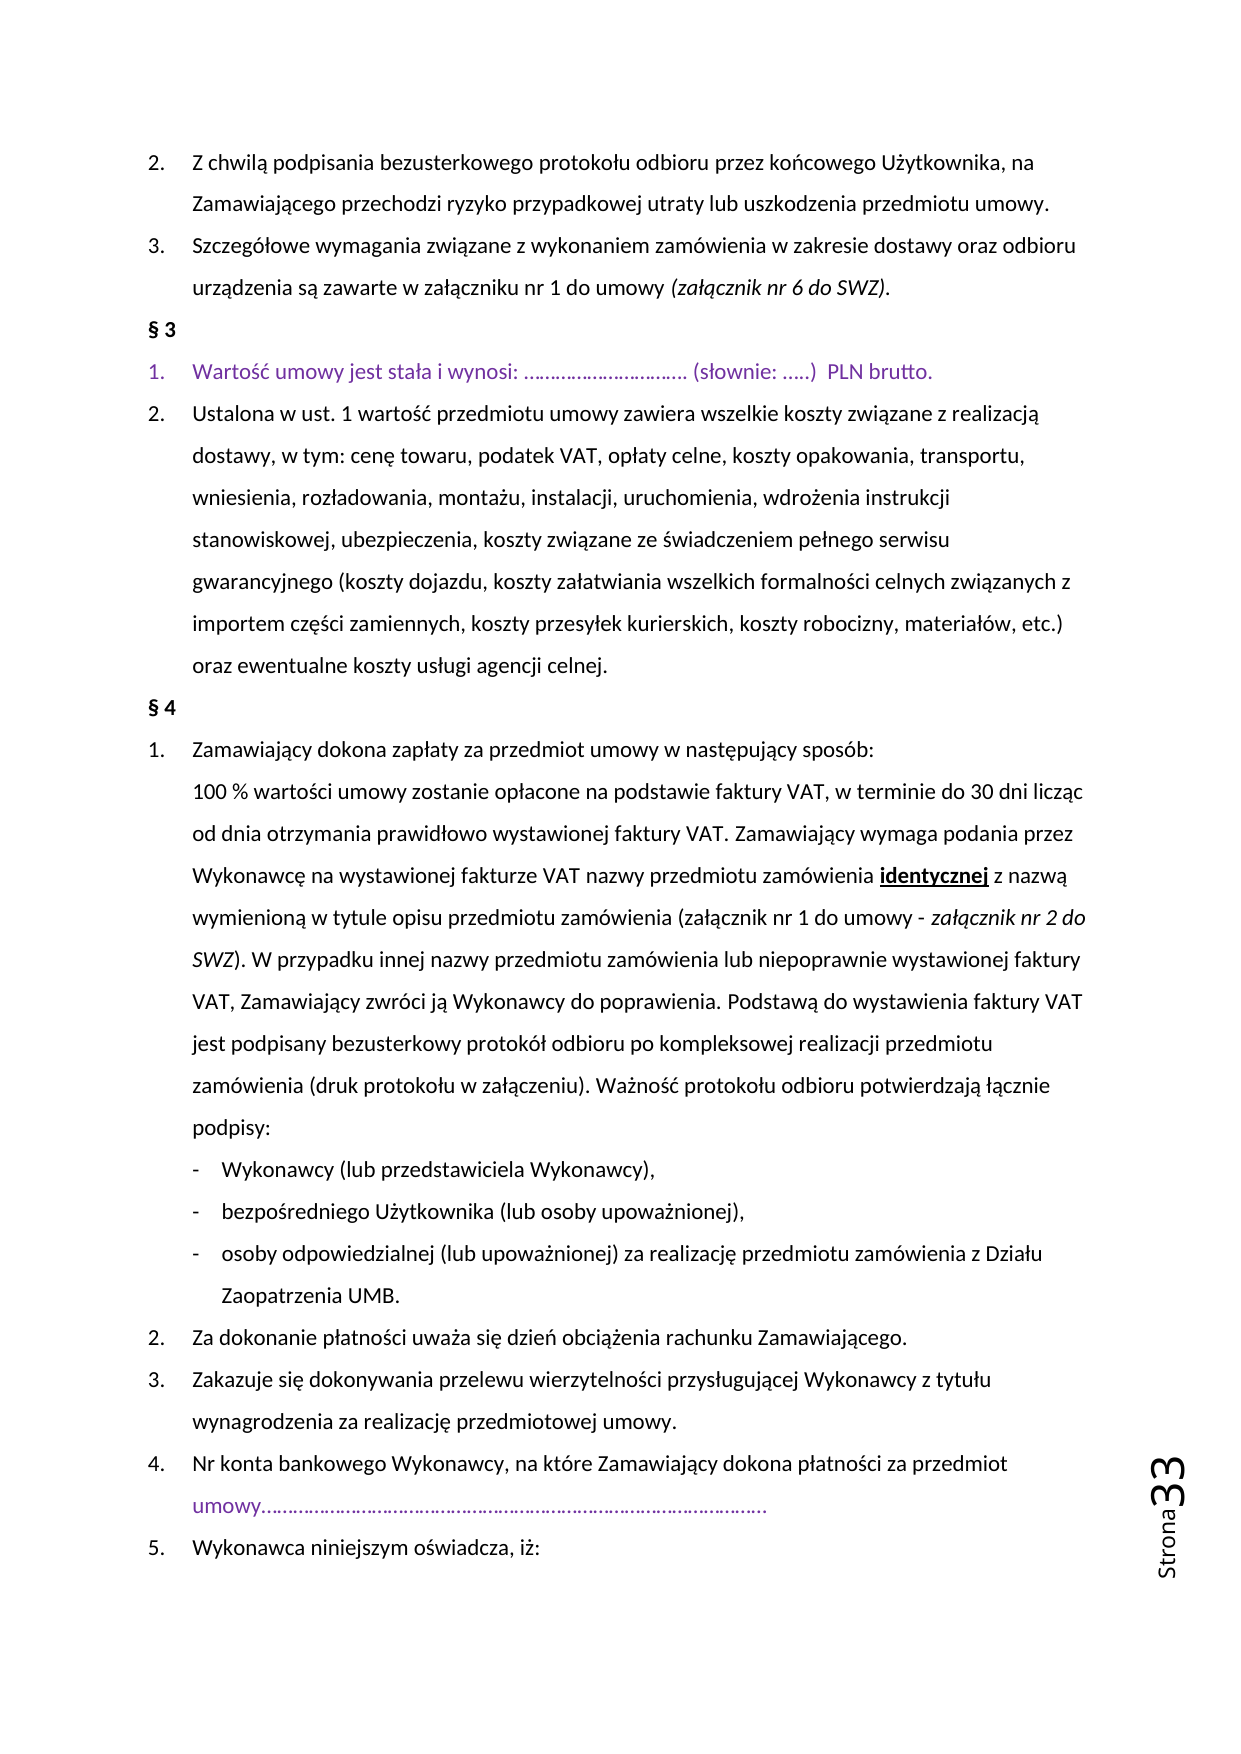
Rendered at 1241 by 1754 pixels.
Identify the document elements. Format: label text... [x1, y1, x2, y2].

text § 4 [148, 693, 1093, 721]
text 100 % wartości umowy zostanie opłacone na podstawie faktury VAT, w terminie do 30 dni licząc od dnia otrzymania prawidłowo wystawionej faktury VAT. Zamawiający wymaga podania przez Wykonawcę na wystawionej fakturze VAT nazwy przedmiotu zamówienia identycznej z nazwą wymienioną w tytule opisu przedmiotu zamówienia (załącznik nr 1 do umowy - załącznik nr 2 do SWZ). W przypadku innej nazwy przedmiotu zamówienia lub niepoprawnie wystawionej faktury VAT, Zamawiający zwróci ją Wykonawcy do poprawienia. Podstawą do wystawienia faktury VAT jest podpisany bezusterkowy protokół odbioru po kompleksowej realizacji przedmiotu zamówienia (druk protokołu w załączeniu). Ważność protokołu odbioru potwierdzają łącznie podpisy: [192, 777, 1093, 1141]
list Nr konta bankowego Wykonawcy, na które Zamawiający dokona płatności za przedmiot umowy…………………………………………………………………………………… [148, 1449, 1093, 1519]
list Z chwilą podpisania bezusterkowego protokołu odbioru przez końcowego Użytkownika, na Zamawiającego przechodzi ryzyko przypadkowej utraty lub uszkodzenia przedmiotu umowy. [148, 148, 1093, 218]
list Zakazuje się dokonywania przelewu wierzytelności przysługującej Wykonawcy z tytułu wynagrodzenia za realizację przedmiotowej umowy. [148, 1365, 1093, 1435]
list Szczegółowe wymagania związane z wykonaniem zamówienia w zakresie dostawy oraz odbioru urządzenia są zawarte w załączniku nr 1 do umowy (załącznik nr 6 do SWZ). [148, 232, 1093, 302]
text 2. Za dokonanie płatności uważa się dzień obciążenia rachunku Zamawiającego. [148, 1323, 1093, 1351]
list Zamawiający dokona zapłaty za przedmiot umowy w następujący sposób: [148, 735, 1093, 763]
text § 3 [148, 316, 1093, 343]
list Wartość umowy jest stała i wynosi: …………………………. (słownie: …..) PLN brutto. [148, 357, 1093, 386]
list Ustalona w ust. 1 wartość przedmiotu umowy zawiera wszelkie koszty związane z realizacją dostawy, w tym: cenę towaru, podatek VAT, opłaty celne, koszty opakowania, transportu, wniesienia, rozładowania, montażu, instalacji, uruchomienia, wdrożenia instrukcji stanowiskowej, ubezpieczenia, koszty związane ze świadczeniem pełnego serwisu gwarancyjnego (koszty dojazdu, koszty załatwiania wszelkich formalności celnych związanych z importem części zamiennych, koszty przesyłek kurierskich, koszty robocizny, materiałów, etc.) oraz ewentualne koszty usługi agencji celnej. [148, 399, 1093, 679]
text - osoby odpowiedzialnej (lub upoważnionej) za realizację przedmiotu zamówienia z Działu Zaopatrzenia UMB. [192, 1239, 1093, 1309]
text - bezpośredniego Użytkownika (lub osoby upoważnionej), [148, 1197, 1093, 1225]
text - Wykonawcy (lub przedstawiciela Wykonawcy), [148, 1155, 1093, 1183]
list Wykonawca niniejszym oświadcza, iż: [148, 1533, 1093, 1561]
